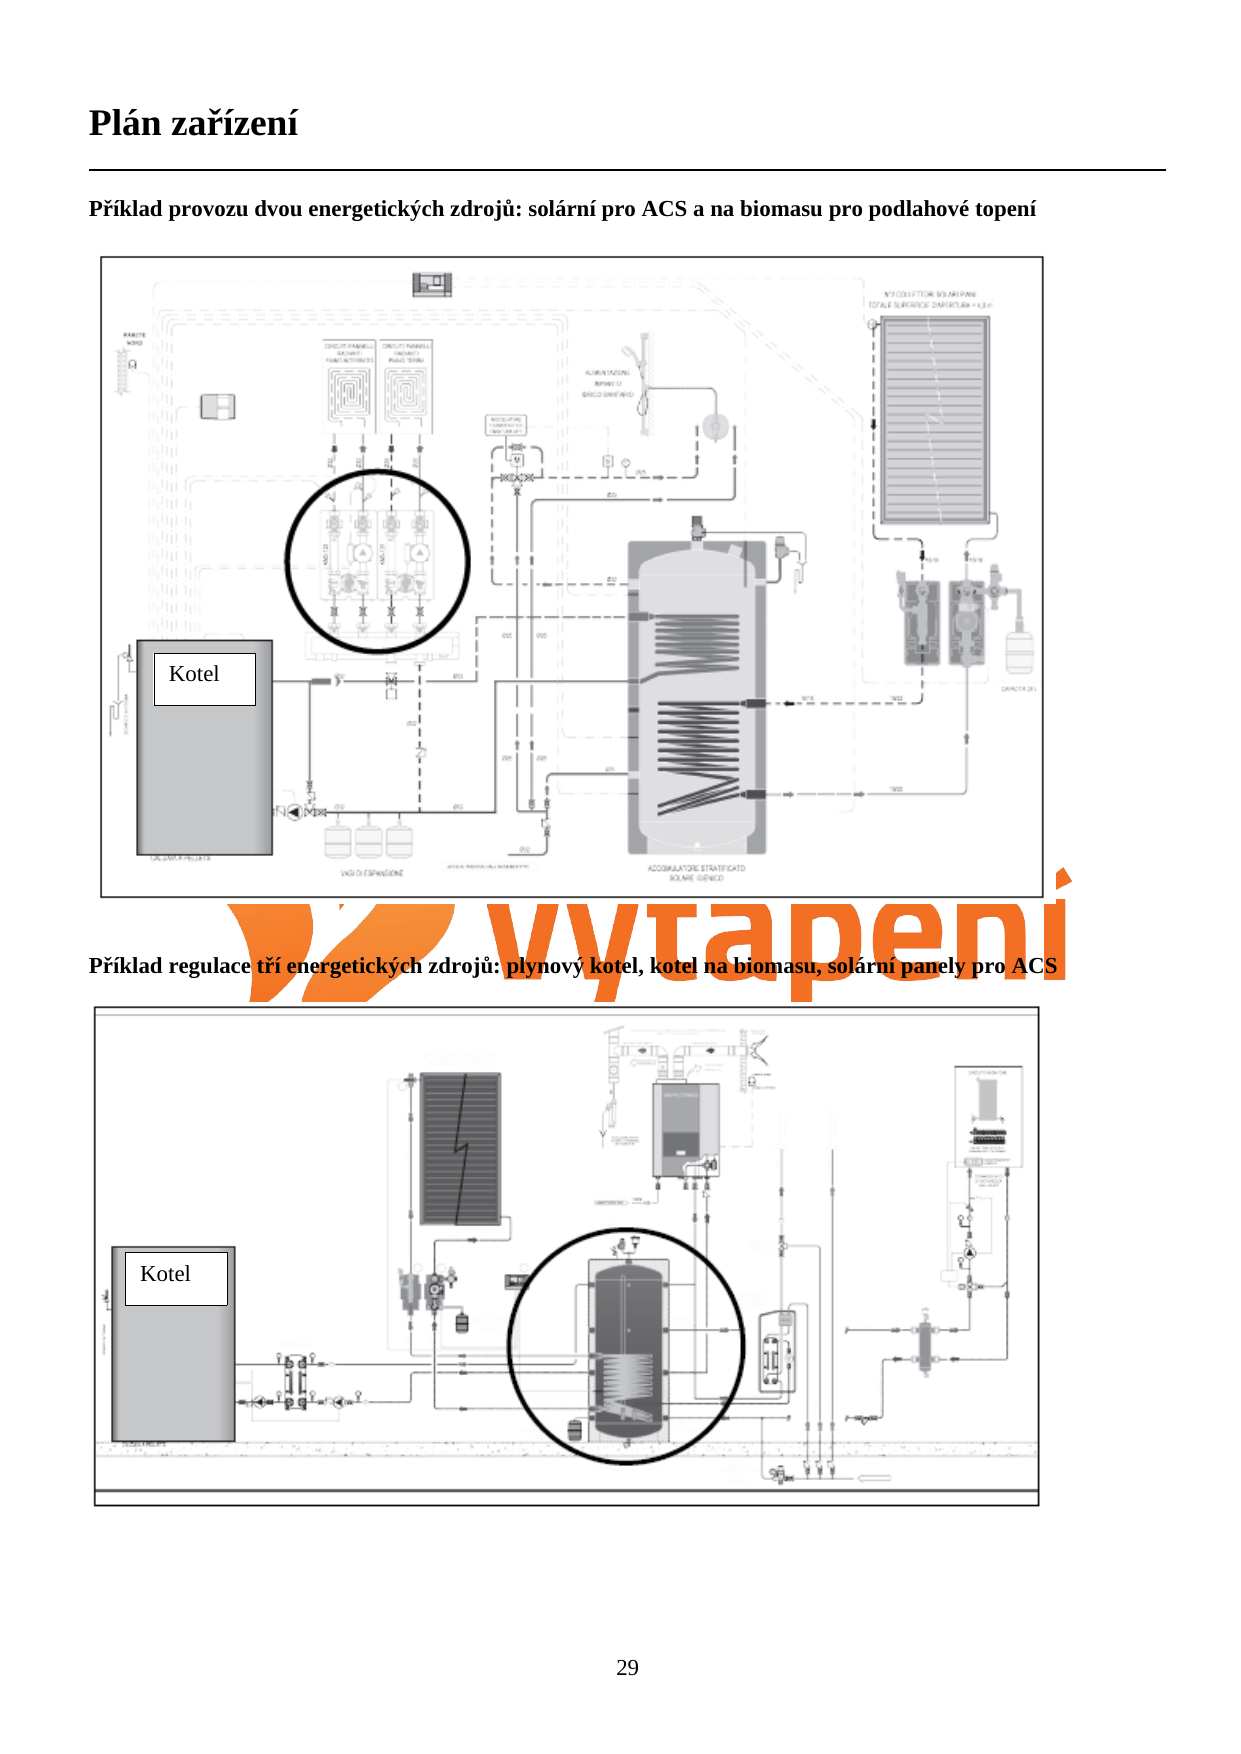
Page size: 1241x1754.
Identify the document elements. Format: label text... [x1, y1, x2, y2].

text Plán zařízení [89, 100, 1166, 143]
picture [157, 978, 1098, 1082]
text Příklad provozu dvou energetických zdrojů: solární pro ACS a na biomasu pro podlahové topení [89, 194, 1166, 221]
picture [157, 672, 1098, 952]
text Příklad regulace tří energetických zdrojů: plynový kotel, kotel na biomasu, solární panely pro ACS [89, 952, 1166, 978]
